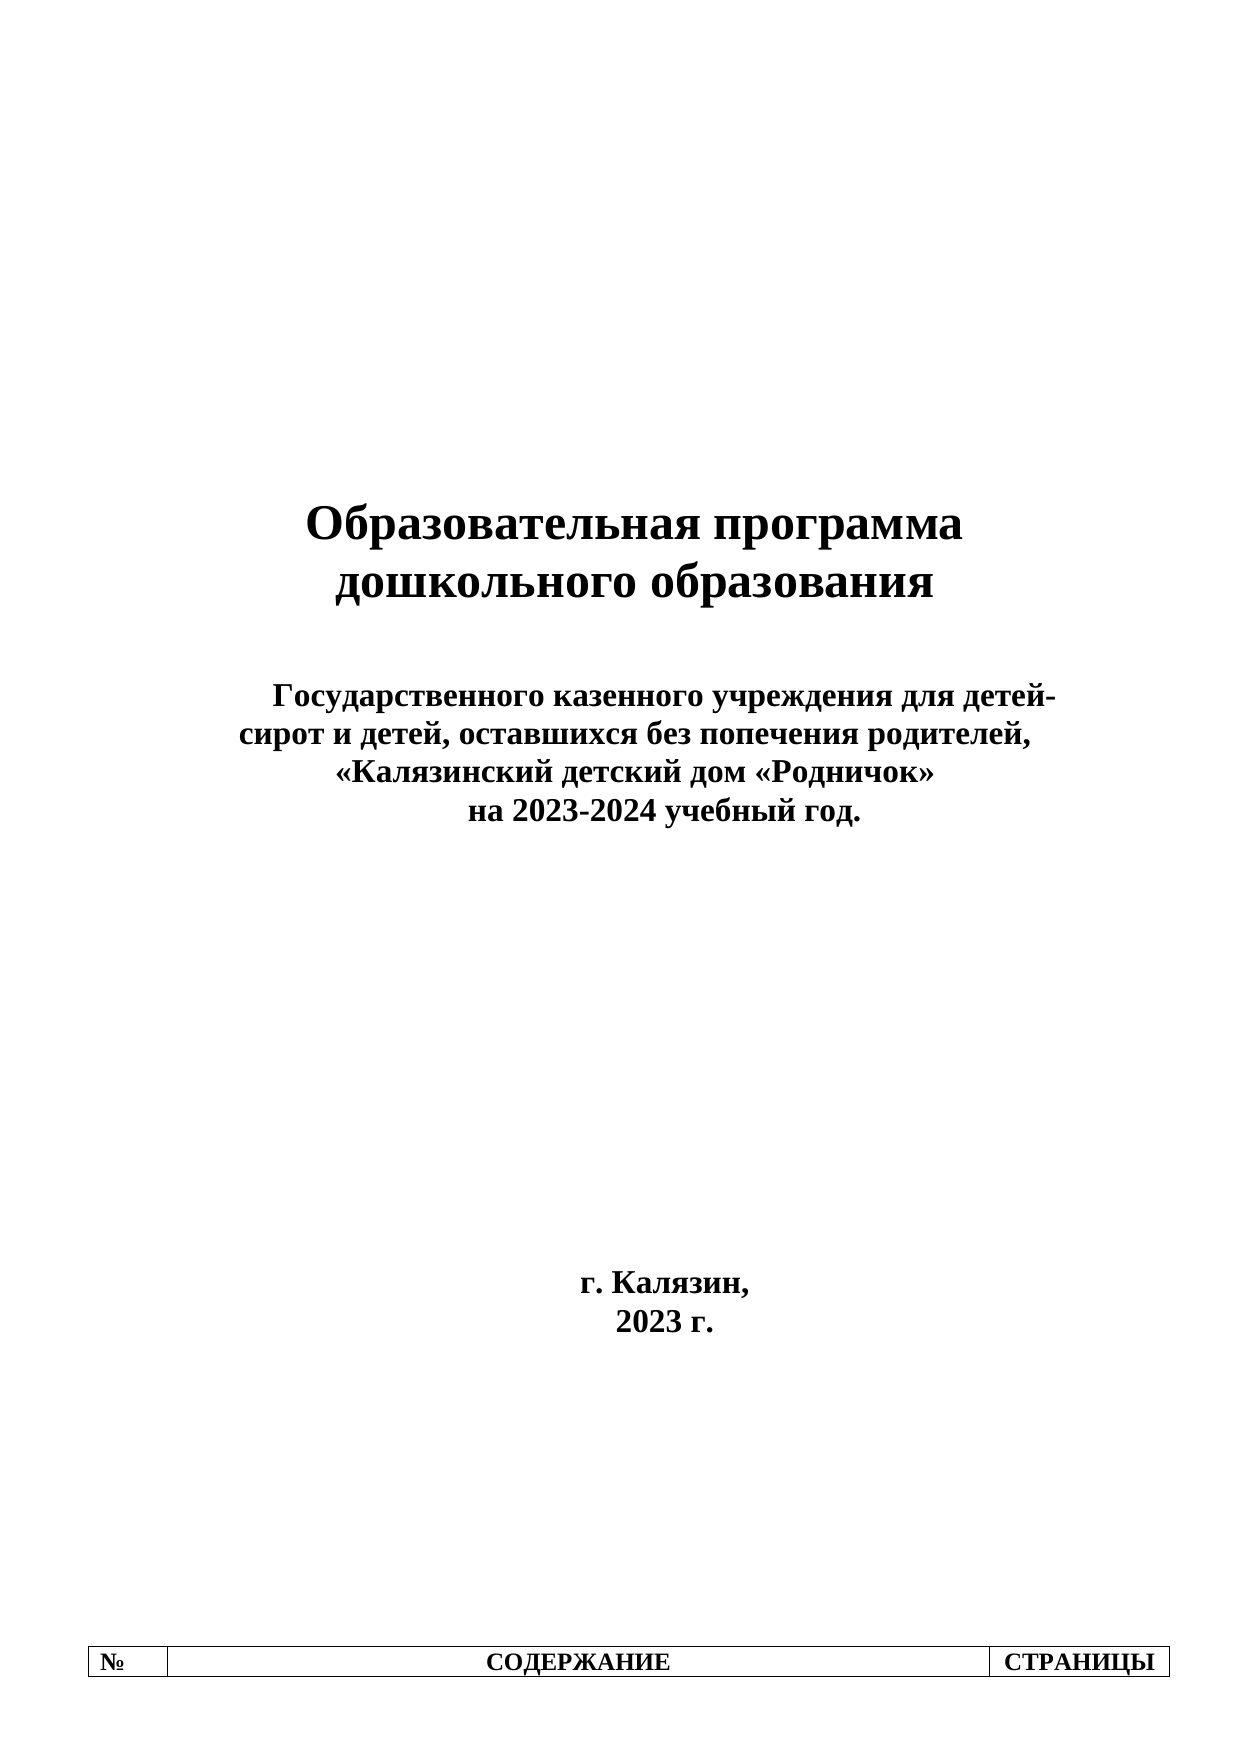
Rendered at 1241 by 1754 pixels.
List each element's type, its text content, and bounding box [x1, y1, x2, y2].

text на 2023-2024 учебный год. [177, 790, 1093, 828]
table_header № [89, 1647, 167, 1676]
table_header СОДЕРЖАНИЕ [168, 1647, 989, 1676]
text г. Калязин, [177, 1263, 1093, 1301]
text 2023 г. [177, 1301, 1093, 1339]
table_header СТРАНИЦЫ [990, 1647, 1169, 1676]
text Образовательная программа дошкольного образования [177, 493, 1093, 608]
text Государственного казенного учреждения для детей-сирот и детей, оставшихся без попечения родителей, «Калязинский детский дом «Родничок» [177, 675, 1093, 790]
